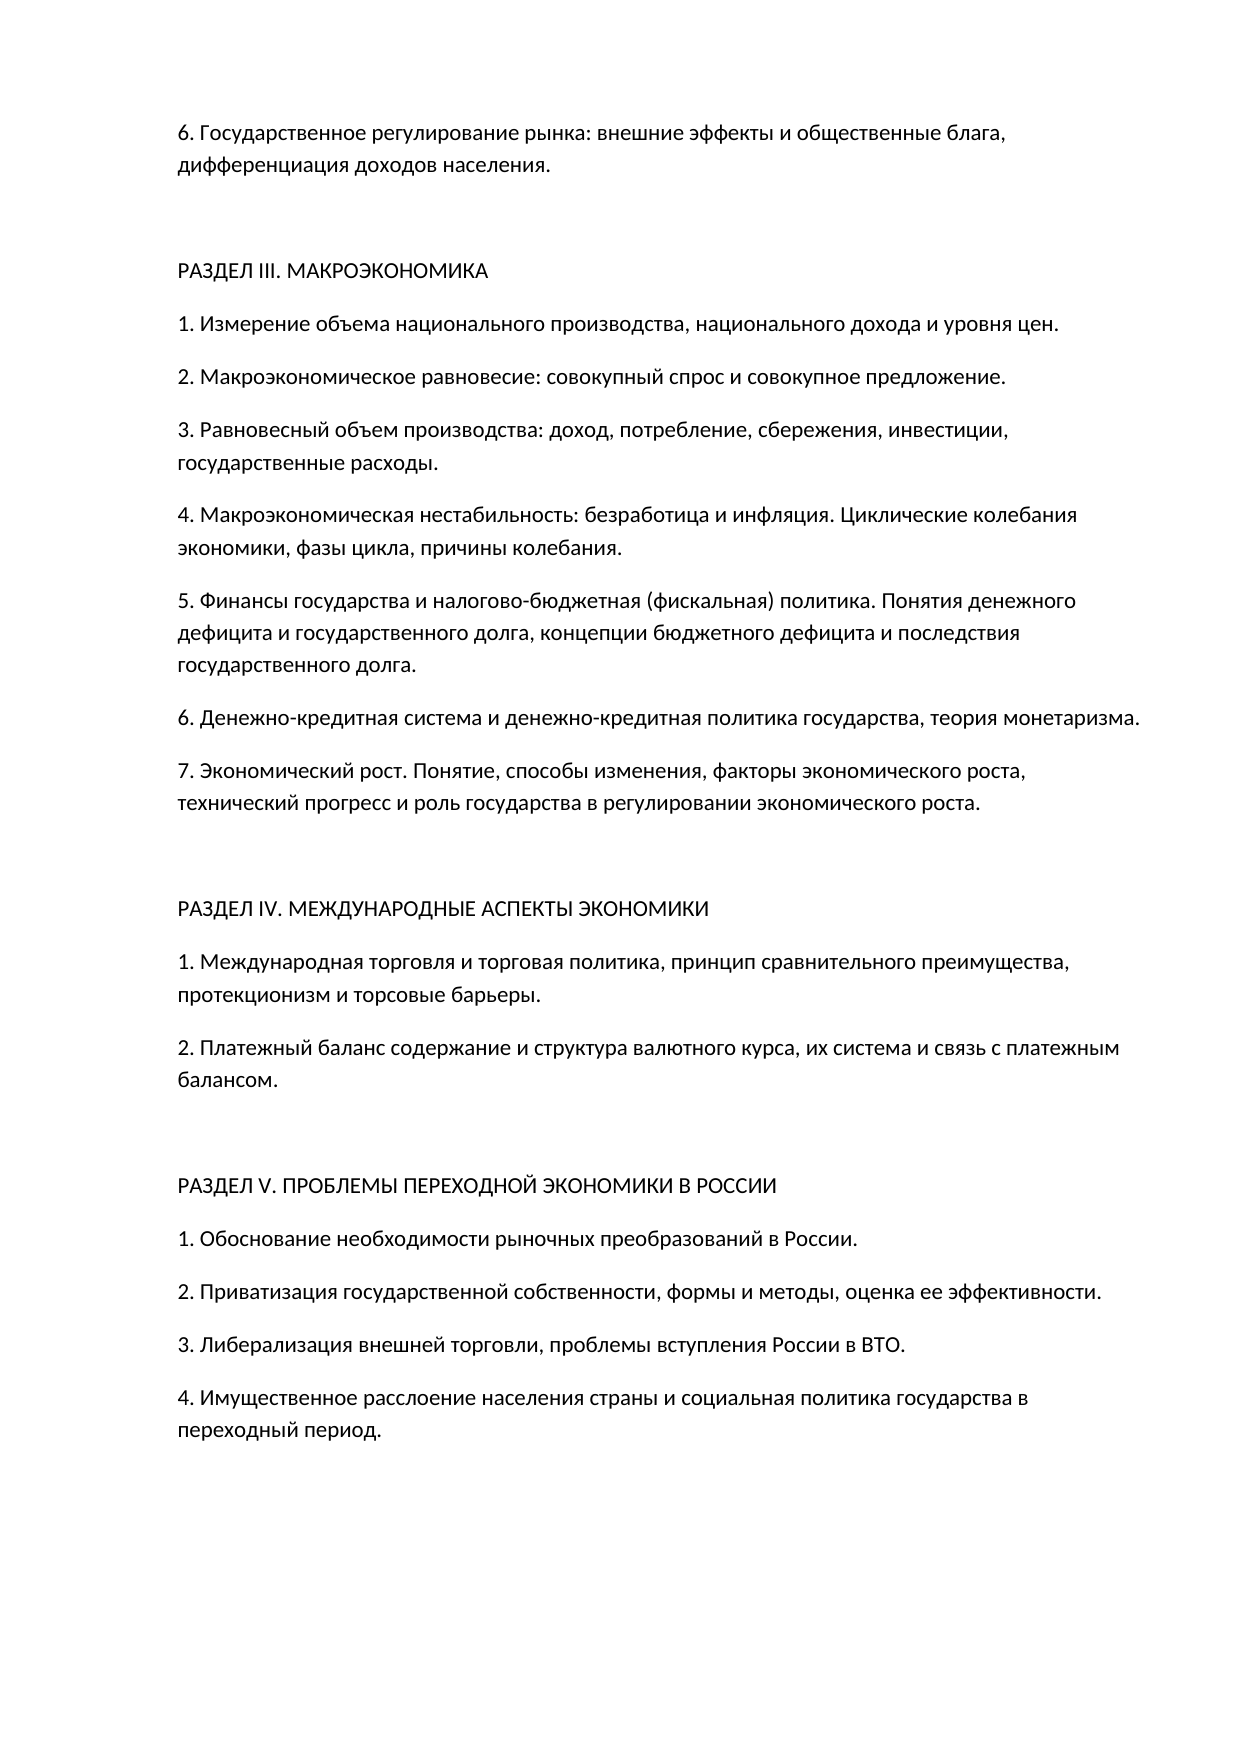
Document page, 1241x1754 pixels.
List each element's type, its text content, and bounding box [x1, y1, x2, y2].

text 1. Международная торговля и торговая политика, принцип сравнительного преимущества, протекционизм и торсовые барьеры. [177, 947, 1152, 1008]
text 2. Приватизация государственной собственности, формы и методы, оценка ее эффективности. [177, 1277, 1152, 1305]
text 5. Финансы государства и налогово-бюджетная (фискальная) политика. Понятия денежного дефицита и государственного долга, концепции бюджетного дефицита и последствия государственного долга. [177, 586, 1152, 678]
text 6. Государственное регулирование рынка: внешние эффекты и общественные блага, дифференциация доходов населения. [177, 118, 1152, 178]
text 3. Равновесный объем производства: доход, потребление, сбережения, инвестиции, государственные расходы. [177, 415, 1152, 476]
text 7. Экономический рост. Понятие, способы изменения, факторы экономического роста, технический прогресс и роль государства в регулировании экономического роста. [177, 756, 1152, 816]
text РАЗДЕЛ IV. МЕЖДУНАРОДНЫЕ АСПЕКТЫ ЭКОНОМИКИ [177, 894, 1152, 922]
text 3. Либерализация внешней торговли, проблемы вступления России в ВТО. [177, 1330, 1152, 1358]
text 2. Макроэкономическое равновесие: совокупный спрос и совокупное предложение. [177, 362, 1152, 390]
text РАЗДЕЛ V. ПРОБЛЕМЫ ПЕРЕХОДНОЙ ЭКОНОМИКИ В РОССИИ [177, 1171, 1152, 1199]
text 4. Имущественное расслоение населения страны и социальная политика государства в переходный период. [177, 1383, 1152, 1443]
text 4. Макроэкономическая нестабильность: безработица и инфляция. Циклические колебания экономики, фазы цикла, причины колебания. [177, 501, 1152, 561]
text 1. Обоснование необходимости рыночных преобразований в России. [177, 1224, 1152, 1252]
text 6. Денежно-кредитная система и денежно-кредитная политика государства, теория монетаризма. [177, 703, 1152, 731]
text 1. Измерение объема национального производства, национального дохода и уровня цен. [177, 309, 1152, 337]
text 2. Платежный баланс содержание и структура валютного курса, их система и связь с платежным балансом. [177, 1033, 1152, 1093]
text РАЗДЕЛ III. МАКРОЭКОНОМИКА [177, 256, 1152, 284]
